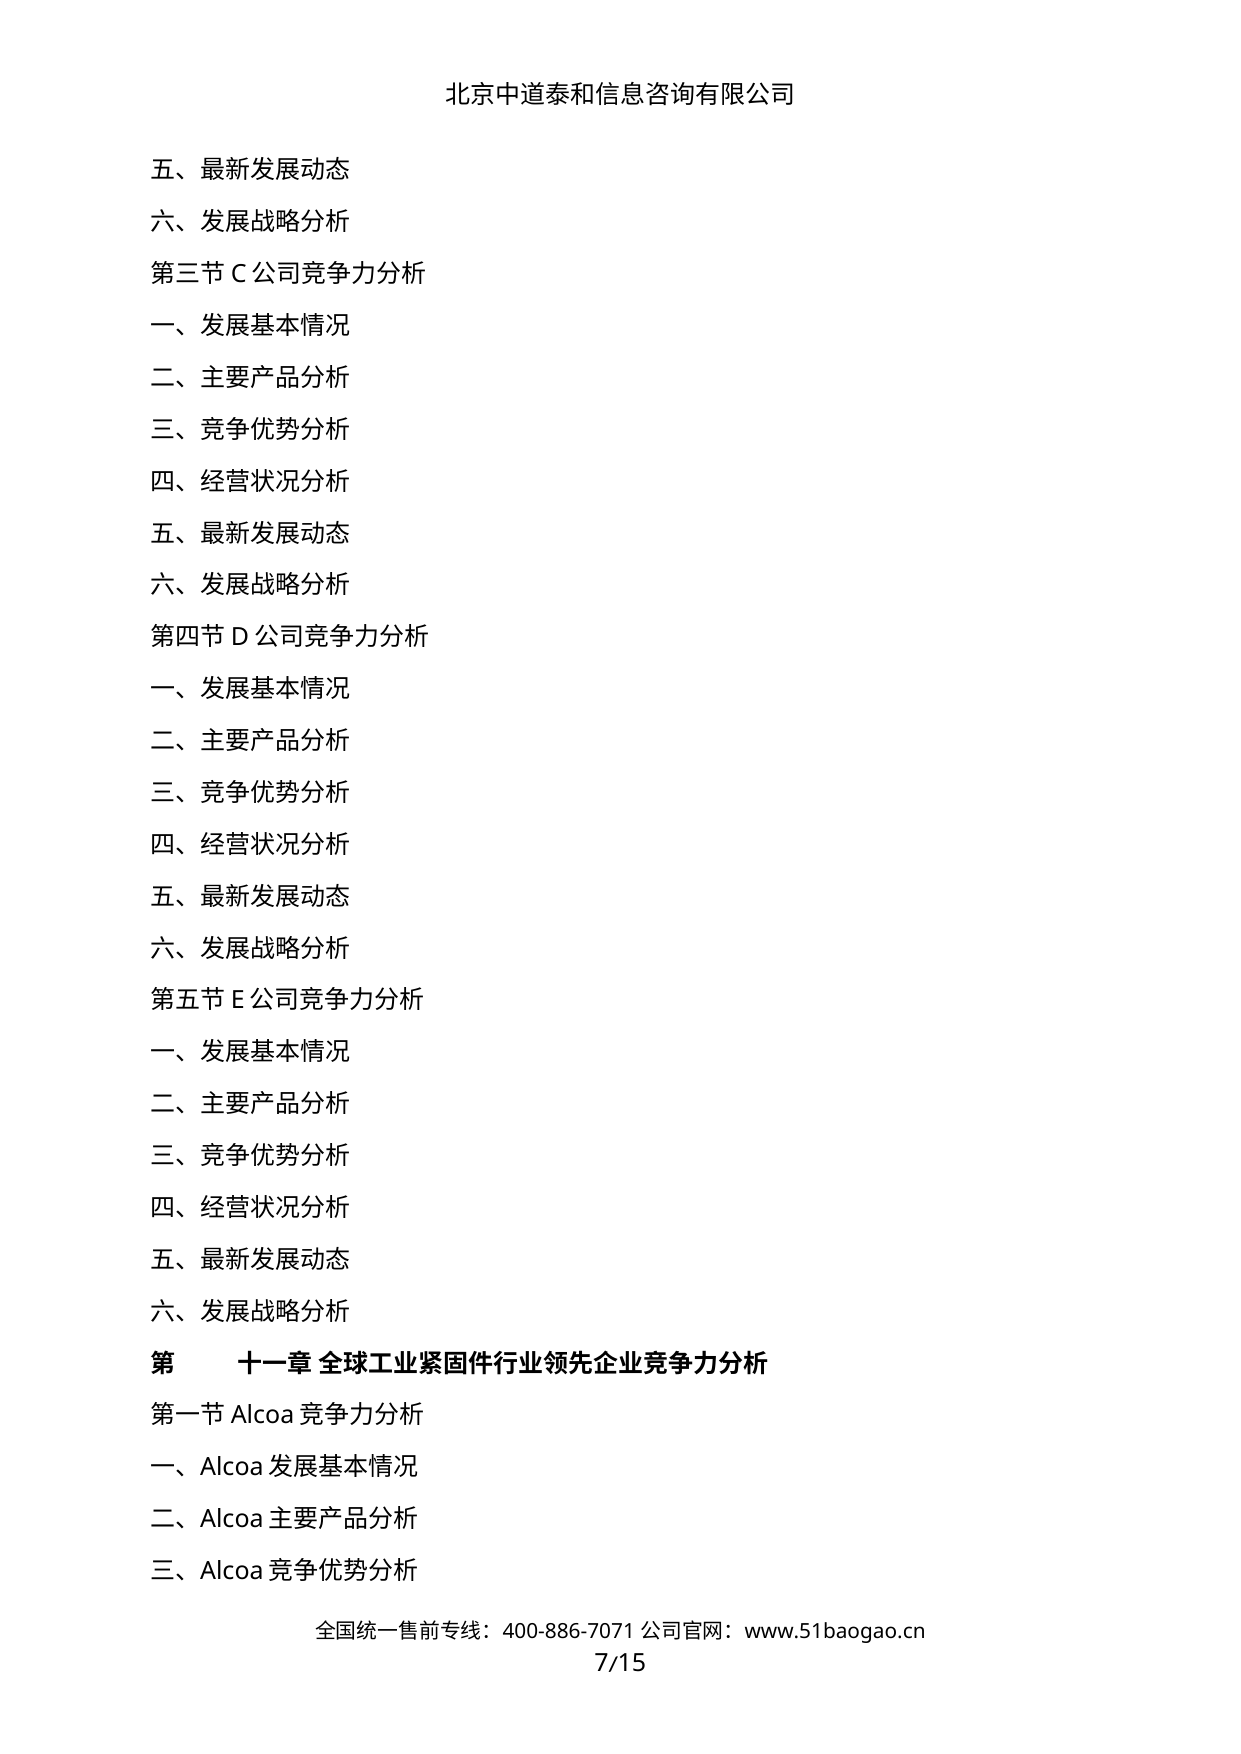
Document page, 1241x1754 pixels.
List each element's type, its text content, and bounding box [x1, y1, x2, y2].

text 六、发展战略分析 [150, 928, 1090, 964]
text 第四节 D公司竞争力分析 [150, 617, 1090, 653]
text 一、发展基本情况 [150, 1032, 1090, 1068]
text 四、经营状况分析 [150, 824, 1090, 861]
text 五、最新发展动态 [150, 150, 1090, 186]
text 五、最新发展动态 [150, 876, 1090, 912]
text 五、最新发展动态 [150, 513, 1090, 549]
text 六、发展战略分析 [150, 202, 1090, 238]
text 五、最新发展动态 [150, 1239, 1090, 1276]
text 六、发展战略分析 [150, 1291, 1090, 1327]
text 六、发展战略分析 [150, 565, 1090, 601]
text 第五节 E公司竞争力分析 [150, 980, 1090, 1016]
text 一、发展基本情况 [150, 306, 1090, 342]
text 一、发展基本情况 [150, 669, 1090, 705]
text 二、主要产品分析 [150, 1084, 1090, 1120]
text 第三节 C公司竞争力分析 [150, 254, 1090, 290]
text 三、竞争优势分析 [150, 772, 1090, 809]
text 第一节 Alcoa竞争力分析 [150, 1395, 1090, 1431]
text 一、Alcoa发展基本情况 [150, 1447, 1090, 1483]
text 第 十一章 全球工业紧固件行业领先企业竞争力分析 [150, 1343, 1090, 1379]
text 三、竞争优势分析 [150, 409, 1090, 446]
text 四、经营状况分析 [150, 1187, 1090, 1224]
text 四、经营状况分析 [150, 461, 1090, 497]
text 三、Alcoa竞争优势分析 [150, 1551, 1090, 1587]
text 二、Alcoa主要产品分析 [150, 1499, 1090, 1535]
text 三、竞争优势分析 [150, 1136, 1090, 1172]
text 二、主要产品分析 [150, 357, 1090, 394]
text 二、主要产品分析 [150, 721, 1090, 757]
